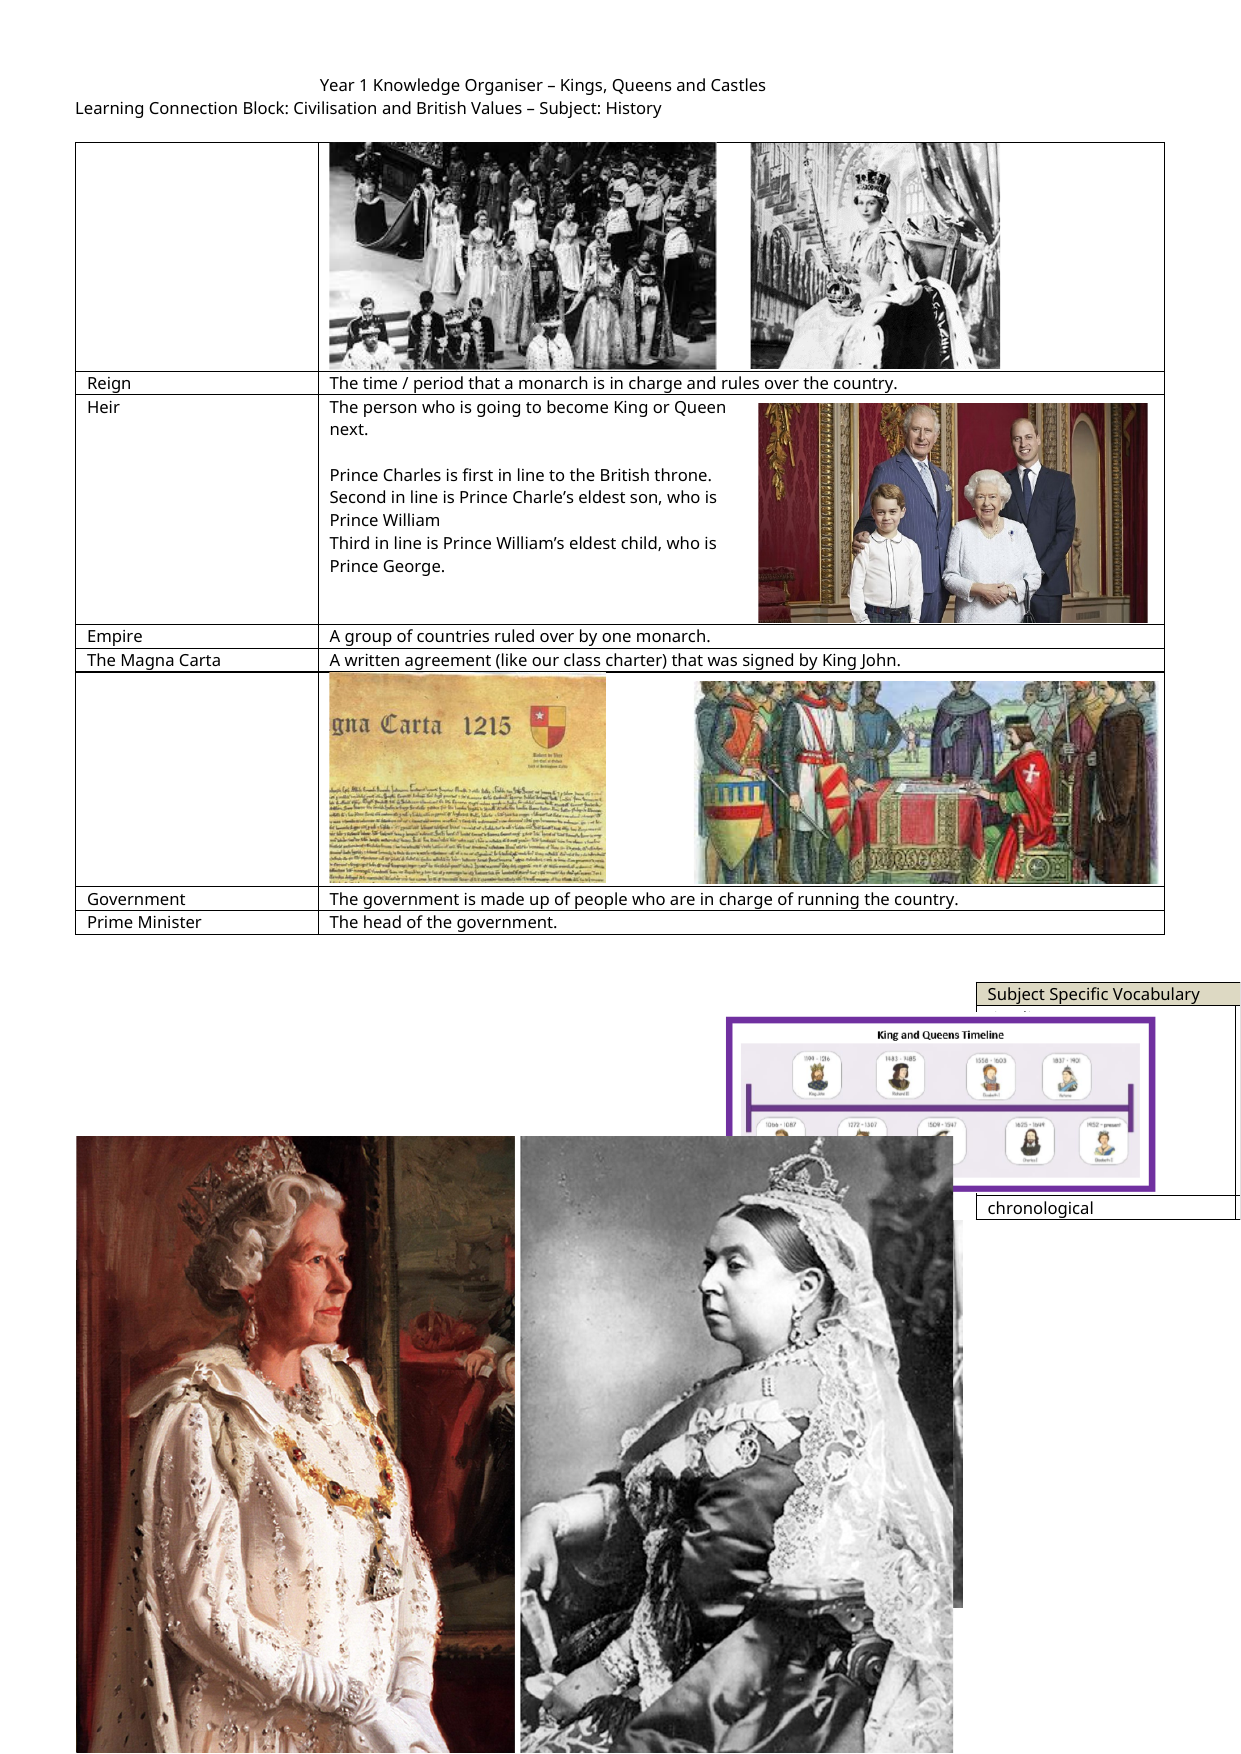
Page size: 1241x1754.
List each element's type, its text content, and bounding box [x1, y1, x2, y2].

table_cell Reign [76, 372, 318, 394]
table_cell Empire [76, 625, 318, 648]
table_cell Prime Minister [76, 911, 318, 934]
table_cell [319, 143, 329, 371]
table_cell chronological [977, 1196, 1235, 1219]
table_cell Government [76, 887, 318, 910]
table_cell [319, 673, 1164, 886]
picture [75, 1012, 1159, 1752]
picture [329, 142, 717, 371]
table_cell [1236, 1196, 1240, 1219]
picture [756, 403, 1148, 622]
picture [329, 672, 606, 883]
table_cell The head of the government. [319, 911, 1164, 934]
picture [750, 143, 1000, 368]
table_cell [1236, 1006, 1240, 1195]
table_cell A written agreement (like our class charter) that was signed by King John. [319, 649, 1164, 671]
table_header Subject Specific Vocabulary [977, 983, 1240, 1005]
table_cell timeline [977, 1006, 1235, 1195]
table_cell [717, 143, 1164, 371]
table_cell [76, 143, 318, 371]
picture [693, 681, 1159, 884]
table_cell Heir [76, 395, 318, 624]
table_cell A group of countries ruled over by one monarch. [319, 625, 1164, 648]
table_cell The government is made up of people who are in charge of running the country. [319, 887, 1164, 910]
table_cell [76, 673, 318, 886]
table_cell The time / period that a monarch is in charge and rules over the country. [319, 372, 1164, 394]
table_cell The Magna Carta [76, 649, 318, 671]
table_cell The person who is going to become King or Queen next. Prince Charles is first in line to the British throne. Second in line is Prince Charle’s eldest son, who is Prince William Third in line is Prince William’s eldest child, who is Prince George. [319, 395, 1164, 624]
